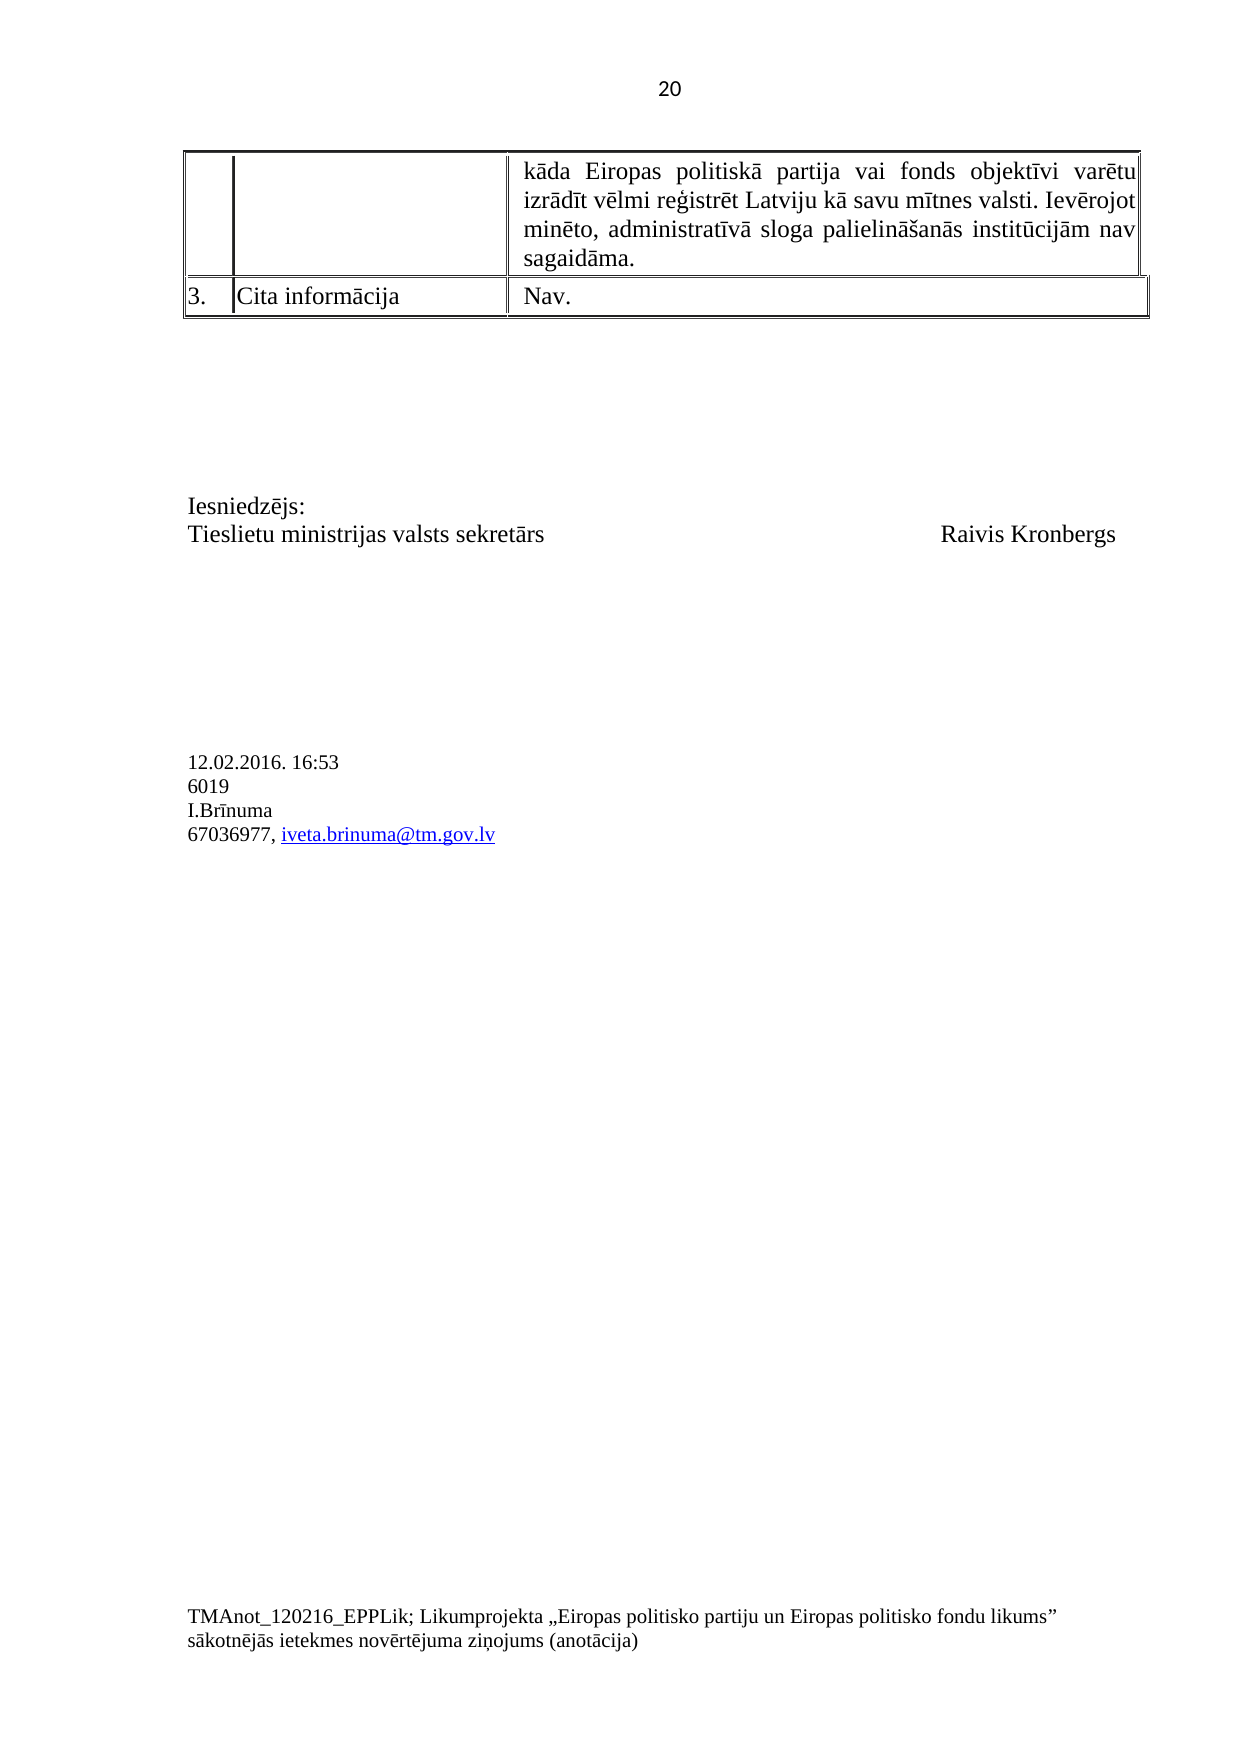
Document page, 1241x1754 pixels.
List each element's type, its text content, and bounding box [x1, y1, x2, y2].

text I.Brīnuma [187, 798, 1152, 822]
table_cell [508, 153, 1139, 274]
text Tieslietu ministrijas valsts sekretārs Raivis Kronbergs [187, 519, 1166, 548]
text 6019 [187, 774, 1166, 798]
table_cell Cita informācija [233, 278, 507, 315]
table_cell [233, 153, 507, 274]
text Iesniedzējs: [187, 491, 1166, 519]
table_cell 3. [186, 275, 233, 315]
text 12.02.2016. 16:53 [187, 749, 1166, 774]
table_cell Nav. [508, 275, 1148, 315]
table_cell 2. [186, 153, 233, 274]
text 67036977, iveta.brinuma@tm.gov.lv [187, 822, 1152, 846]
